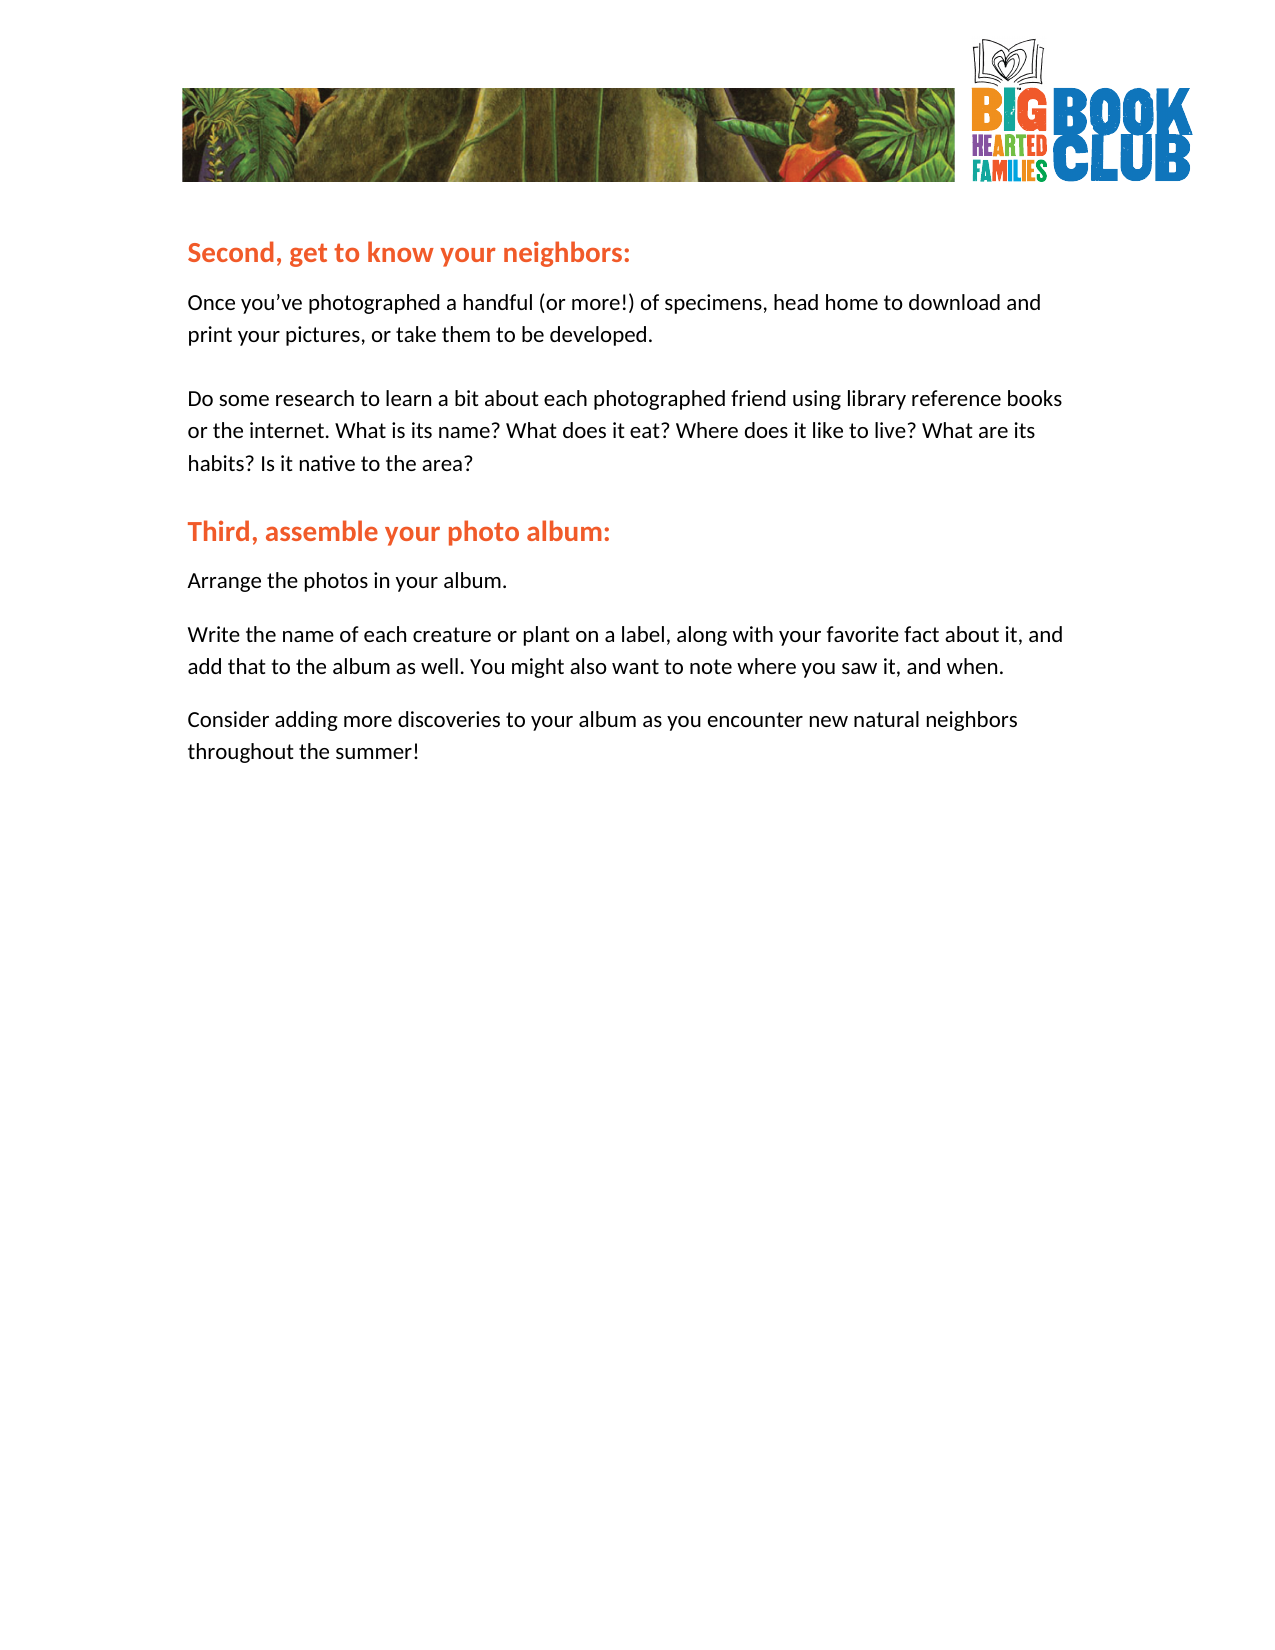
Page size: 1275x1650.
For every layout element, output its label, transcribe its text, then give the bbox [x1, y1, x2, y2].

text Write the name of each creature or plant on a label, along with your favorite fact about it, and add that to the album as well. You might also want to note where you saw it, and when. [187, 620, 1087, 680]
text Once you’ve photographed a handful (or more!) of specimens, head home to download and print your pictures, or take them to be developed. [187, 288, 1087, 348]
text Arrange the photos in your album. [187, 567, 1087, 595]
picture [182, 36, 1193, 182]
text Third, assemble your photo album: [187, 513, 1087, 549]
text Second, get to know your neighbors: [187, 234, 1087, 270]
text Consider adding more discoveries to your album as you encounter new natural neighbors throughout the summer! [187, 705, 1087, 765]
text Do some research to learn a bit about each photographed friend using library reference books or the internet. What is its name? What does it eat? Where does it like to live? What are its habits? Is it native to the area? [187, 384, 1087, 477]
